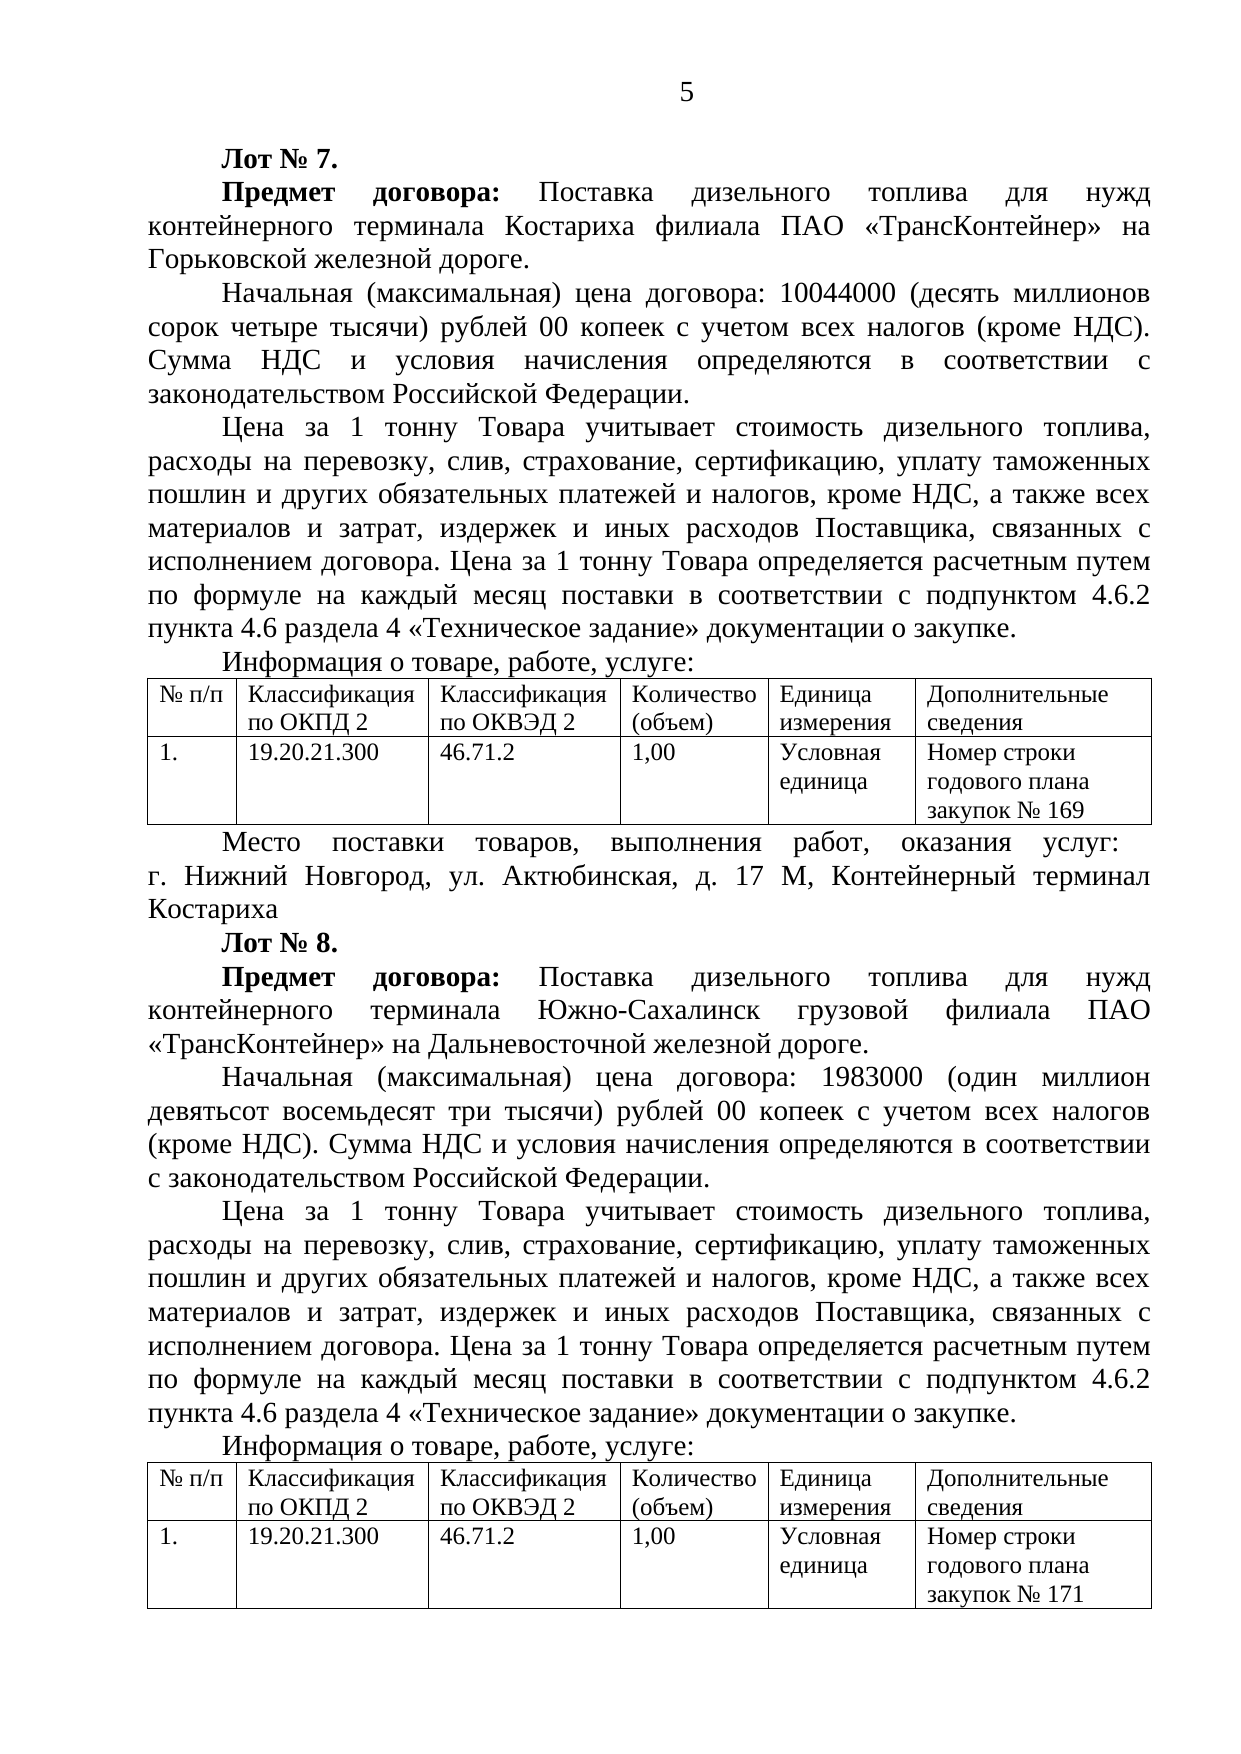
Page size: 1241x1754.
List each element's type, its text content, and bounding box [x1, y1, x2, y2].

table_cell 46.71.2 [429, 737, 620, 823]
table_header Классификация по ОКВЭД 2 [429, 679, 620, 736]
table_header Единица измерения [769, 1463, 915, 1520]
text Информация о товаре, работе, услуге: [148, 644, 1152, 678]
text Начальная (максимальная) цена договора: 1983000 (один миллион девятьсот восемьдесят три тысячи) рублей 00 копеек с учетом всех налогов (кроме НДС). Сумма НДС и условия начисления определяются в соответствии с законодательством Российской Федерации. [148, 1059, 1152, 1193]
table_header Количество (объем) [621, 679, 768, 736]
table_cell 19.20.21.300 [237, 1521, 428, 1608]
table_header Дополнительные сведения [916, 1463, 1151, 1520]
text Предмет договора: Поставка дизельного топлива для нужд контейнерного терминала Костариха филиала ПАО «ТрансКонтейнер» на Горьковской железной дороге. [148, 174, 1152, 275]
table_header № п/п [148, 1463, 236, 1520]
text Лот № 7. [148, 141, 1152, 174]
text Предмет договора: Поставка дизельного топлива для нужд контейнерного терминала Южно-Сахалинск грузовой филиала ПАО «ТрансКонтейнер» на Дальневосточной железной дороге. [148, 959, 1152, 1059]
table_header № п/п [148, 679, 236, 736]
table_cell 1,00 [621, 737, 768, 823]
table_header Количество (объем) [621, 1463, 768, 1520]
table_cell Номер строки годового плана закупок № 171 [916, 1521, 1151, 1608]
table_cell 1. [148, 737, 236, 823]
table_cell Номер строки годового плана закупок № 169 [916, 737, 1151, 823]
text Начальная (максимальная) цена договора: 10044000 (десять миллионов сорок четыре тысячи) рублей 00 копеек с учетом всех налогов (кроме НДС). Сумма НДС и условия начисления определяются в соответствии с законодательством Российской Федерации. [148, 275, 1152, 409]
table_cell Условная единица [769, 1521, 915, 1608]
table_header Классификация по ОКВЭД 2 [429, 1463, 620, 1520]
table_cell 19.20.21.300 [237, 737, 428, 823]
table_header Дополнительные сведения [916, 679, 1151, 736]
table_cell 1,00 [621, 1521, 768, 1608]
table_cell Условная единица [769, 737, 915, 823]
table_header Классификация по ОКПД 2 [237, 1463, 428, 1520]
text Место поставки товаров, выполнения работ, оказания услуг: г. Нижний Новгород, ул. Актюбинская, д. 17 М, Контейнерный терминал Костариха [148, 825, 1152, 925]
table_cell 46.71.2 [429, 1521, 620, 1608]
text Лот № 8. [148, 925, 1152, 959]
table_header Классификация по ОКПД 2 [237, 679, 428, 736]
table_header Единица измерения [769, 679, 915, 736]
text Информация о товаре, работе, услуге: [148, 1428, 1152, 1462]
table_cell 1. [148, 1521, 236, 1608]
